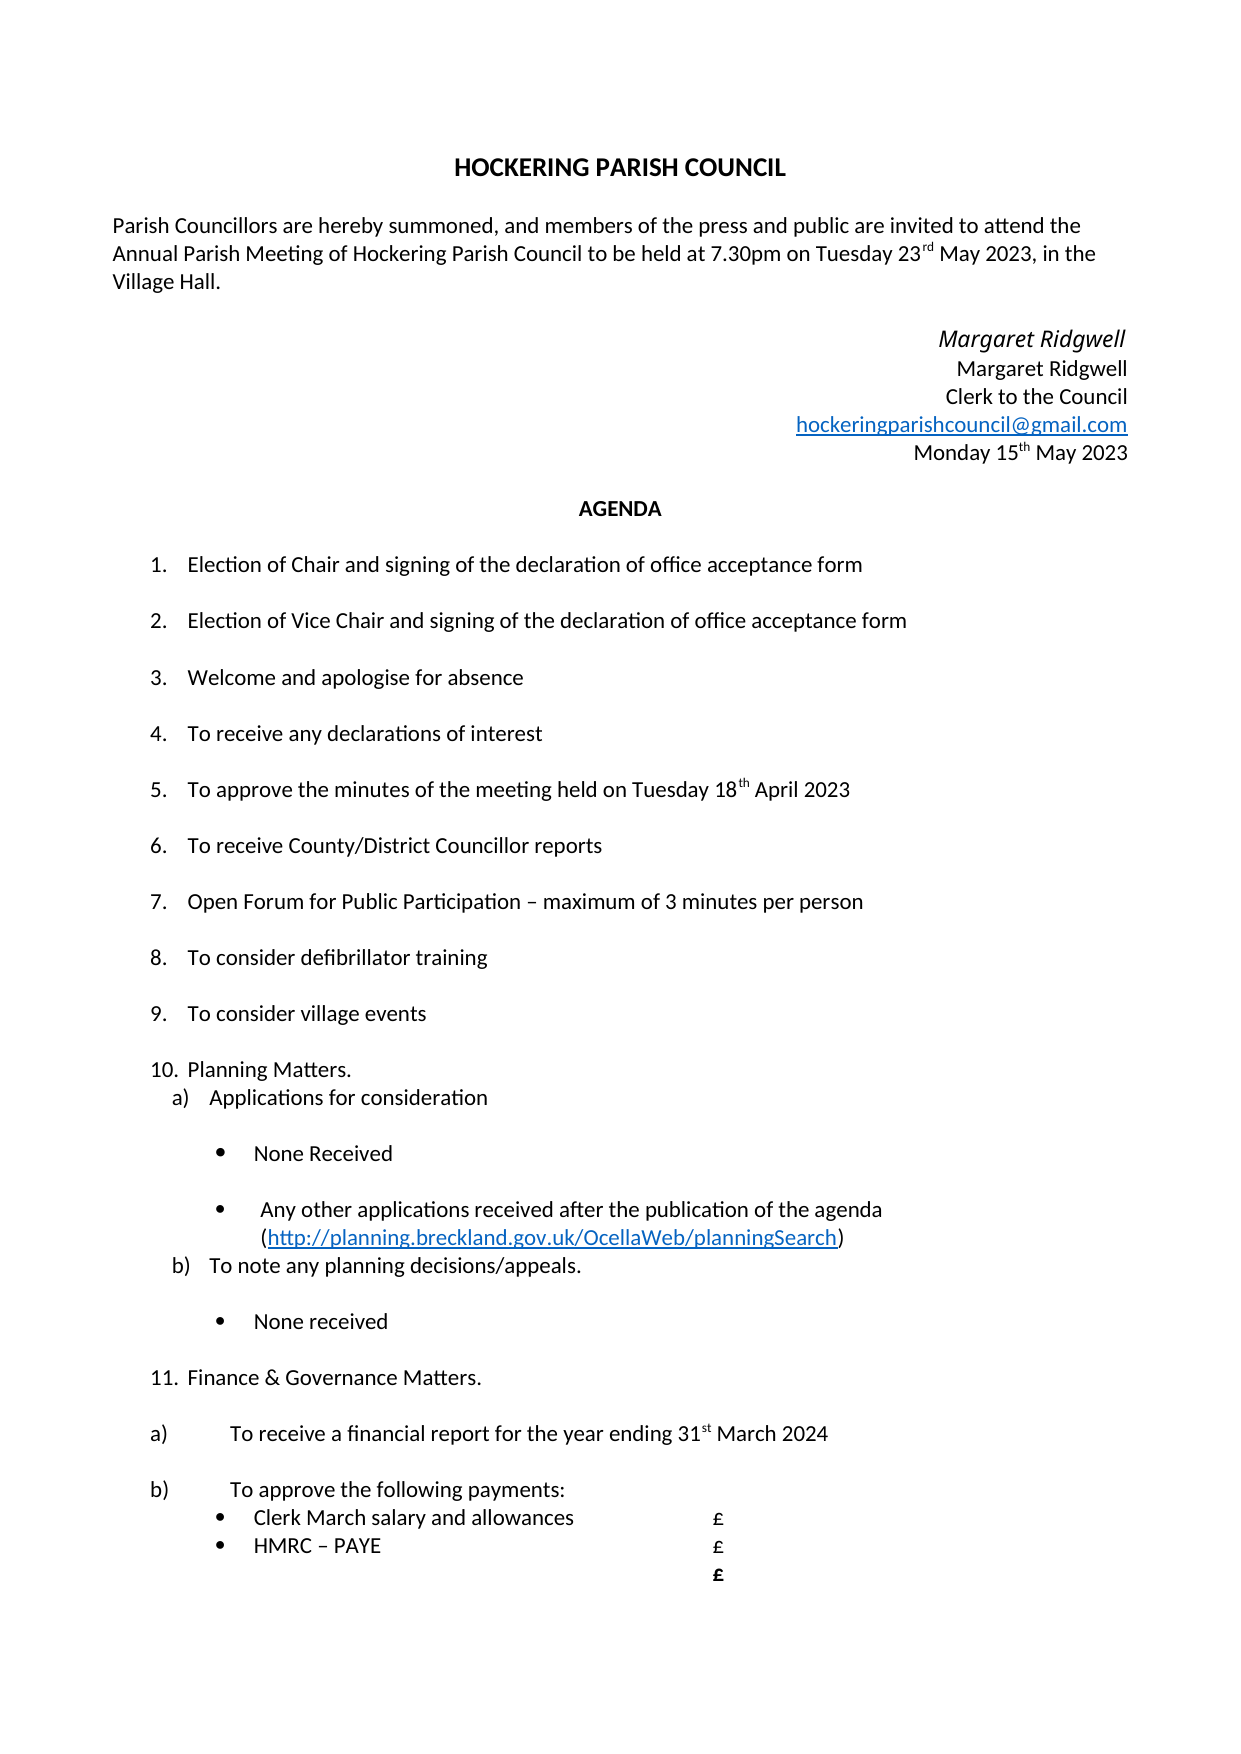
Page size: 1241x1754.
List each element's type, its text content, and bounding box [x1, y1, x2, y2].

subtitle To approve the minutes of the meeting held on Tuesday 18th April 2023 [150, 775, 1128, 803]
subtitle To receive any declarations of interest [150, 719, 1128, 747]
subtitle To approve the following payments: [150, 1475, 1128, 1503]
subtitle Welcome and apologise for absence [150, 663, 1128, 691]
subtitle To receive County/District Councillor reports [150, 831, 1128, 859]
list None received [216, 1307, 1128, 1335]
subtitle HMRC – PAYE £ [216, 1531, 1128, 1559]
text Margaret Ridgwell [112, 354, 1128, 382]
list None Received [216, 1139, 1128, 1167]
text AGENDA [112, 494, 1128, 522]
subtitle To consider village events [150, 999, 1128, 1027]
text Margaret Ridgwell [112, 323, 1128, 354]
subtitle To note any planning decisions/appeals. [172, 1251, 1128, 1279]
subtitle To receive a financial report for the year ending 31st March 2024 [150, 1419, 1128, 1447]
subtitle Clerk March salary and allowances £ [216, 1503, 1128, 1531]
subtitle Finance & Governance Matters. [150, 1363, 1128, 1391]
text Clerk to the Council [112, 382, 1128, 410]
subtitle To consider defibrillator training [150, 943, 1128, 971]
list Election of Chair and signing of the declaration of office acceptance form [150, 551, 1128, 578]
subtitle Applications for consideration [172, 1083, 1128, 1111]
text hockeringparishcouncil@gmail.com [112, 410, 1128, 438]
list £ [225, 1559, 1128, 1587]
list Election of Vice Chair and signing of the declaration of office acceptance form [150, 607, 1128, 634]
subtitle Planning Matters. [150, 1055, 1128, 1083]
subtitle HOCKERING PARISH COUNCIL [112, 150, 1128, 183]
subtitle Open Forum for Public Participation – maximum of 3 minutes per person [150, 887, 1128, 915]
text Any other applications received after the publication of the agenda (http://planning.breckland.gov.uk/OcellaWeb/planningSearch) [216, 1195, 1128, 1251]
text Monday 15th May 2023 [112, 438, 1128, 466]
text Parish Councillors are hereby summoned, and members of the press and public are invited to attend the Annual Parish Meeting of Hockering Parish Council to be held at 7.30pm on Tuesday 23rd May 2023, in the Village Hall. [112, 211, 1128, 295]
